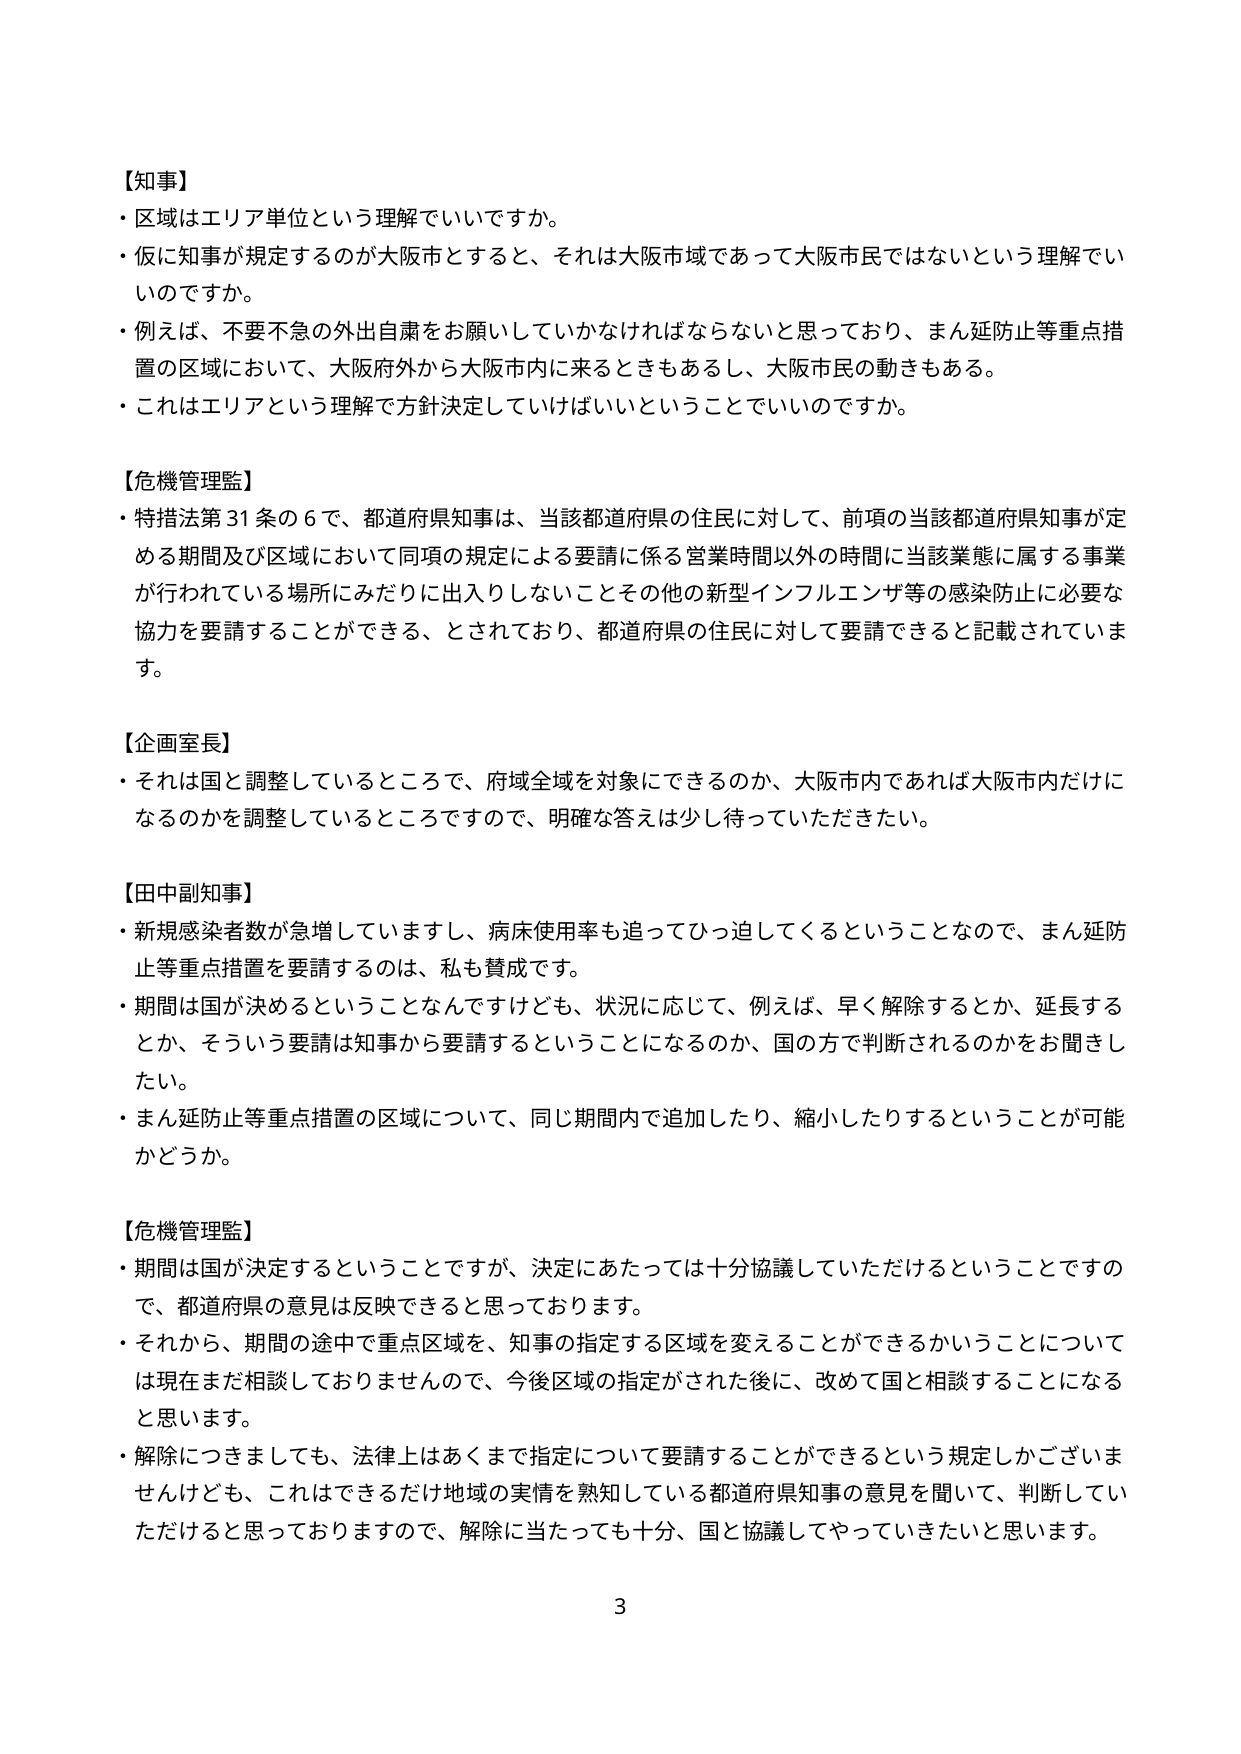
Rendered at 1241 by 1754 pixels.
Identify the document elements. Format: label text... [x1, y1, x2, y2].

text ・期間は国が決定するということですが、決定にあたっては十分協議していただけるということですので、都道府県の意見は反映できると思っております。 [112, 1248, 1128, 1323]
text ・仮に知事が規定するのが大阪市とすると、それは大阪市域であって大阪市民ではないという理解でいいのですか。 [112, 236, 1128, 311]
text ・それから、期間の途中で重点区域を、知事の指定する区域を変えることができるかいうことについては現在まだ相談しておりませんので、今後区域の指定がされた後に、改めて国と相談することになると思います。 [112, 1323, 1128, 1436]
text ・例えば、不要不急の外出自粛をお願いしていかなければならないと思っており、まん延防止等重点措置の区域において、大阪府外から大阪市内に来るときもあるし、大阪市民の動きもある。 [112, 311, 1128, 386]
text ・それは国と調整しているところで、府域全域を対象にできるのか、大阪市内であれば大阪市内だけになるのかを調整しているところですので、明確な答えは少し待っていただきたい。 [112, 761, 1128, 836]
text 【田中副知事】 [112, 873, 1128, 911]
text ・期間は国が決めるということなんですけども、状況に応じて、例えば、早く解除するとか、延長するとか、そういう要請は知事から要請するということになるのか、国の方で判断されるのかをお聞きしたい。 [112, 986, 1128, 1098]
text ・新規感染者数が急増していますし、病床使用率も追ってひっ迫してくるということなので、まん延防止等重点措置を要請するのは、私も賛成です。 [112, 911, 1128, 986]
text 【危機管理監】 [112, 1211, 1128, 1248]
text 【危機管理監】 [112, 461, 1128, 498]
text 【企画室長】 [112, 723, 1128, 761]
text 【知事】 [112, 161, 1128, 198]
text ・区域はエリア単位という理解でいいですか。 [112, 198, 1128, 236]
text ・解除につきましても、法律上はあくまで指定について要請することができるという規定しかございませんけども、これはできるだけ地域の実情を熟知している都道府県知事の意見を聞いて、判断していただけると思っておりますので、解除に当たっても十分、国と協議してやっていきたいと思います。 [112, 1436, 1128, 1548]
text ・まん延防止等重点措置の区域について、同じ期間内で追加したり、縮小したりするということが可能かどうか。 [112, 1098, 1128, 1173]
text ・これはエリアという理解で方針決定していけばいいということでいいのですか。 [112, 386, 1128, 423]
text ・特措法第31条の6で、都道府県知事は、当該都道府県の住民に対して、前項の当該都道府県知事が定める期間及び区域において同項の規定による要請に係る営業時間以外の時間に当該業態に属する事業が行われている場所にみだりに出入りしないことその他の新型インフルエンザ等の感染防止に必要な協力を要請することができる、とされており、都道府県の住民に対して要請できると記載されています。 [112, 498, 1128, 686]
